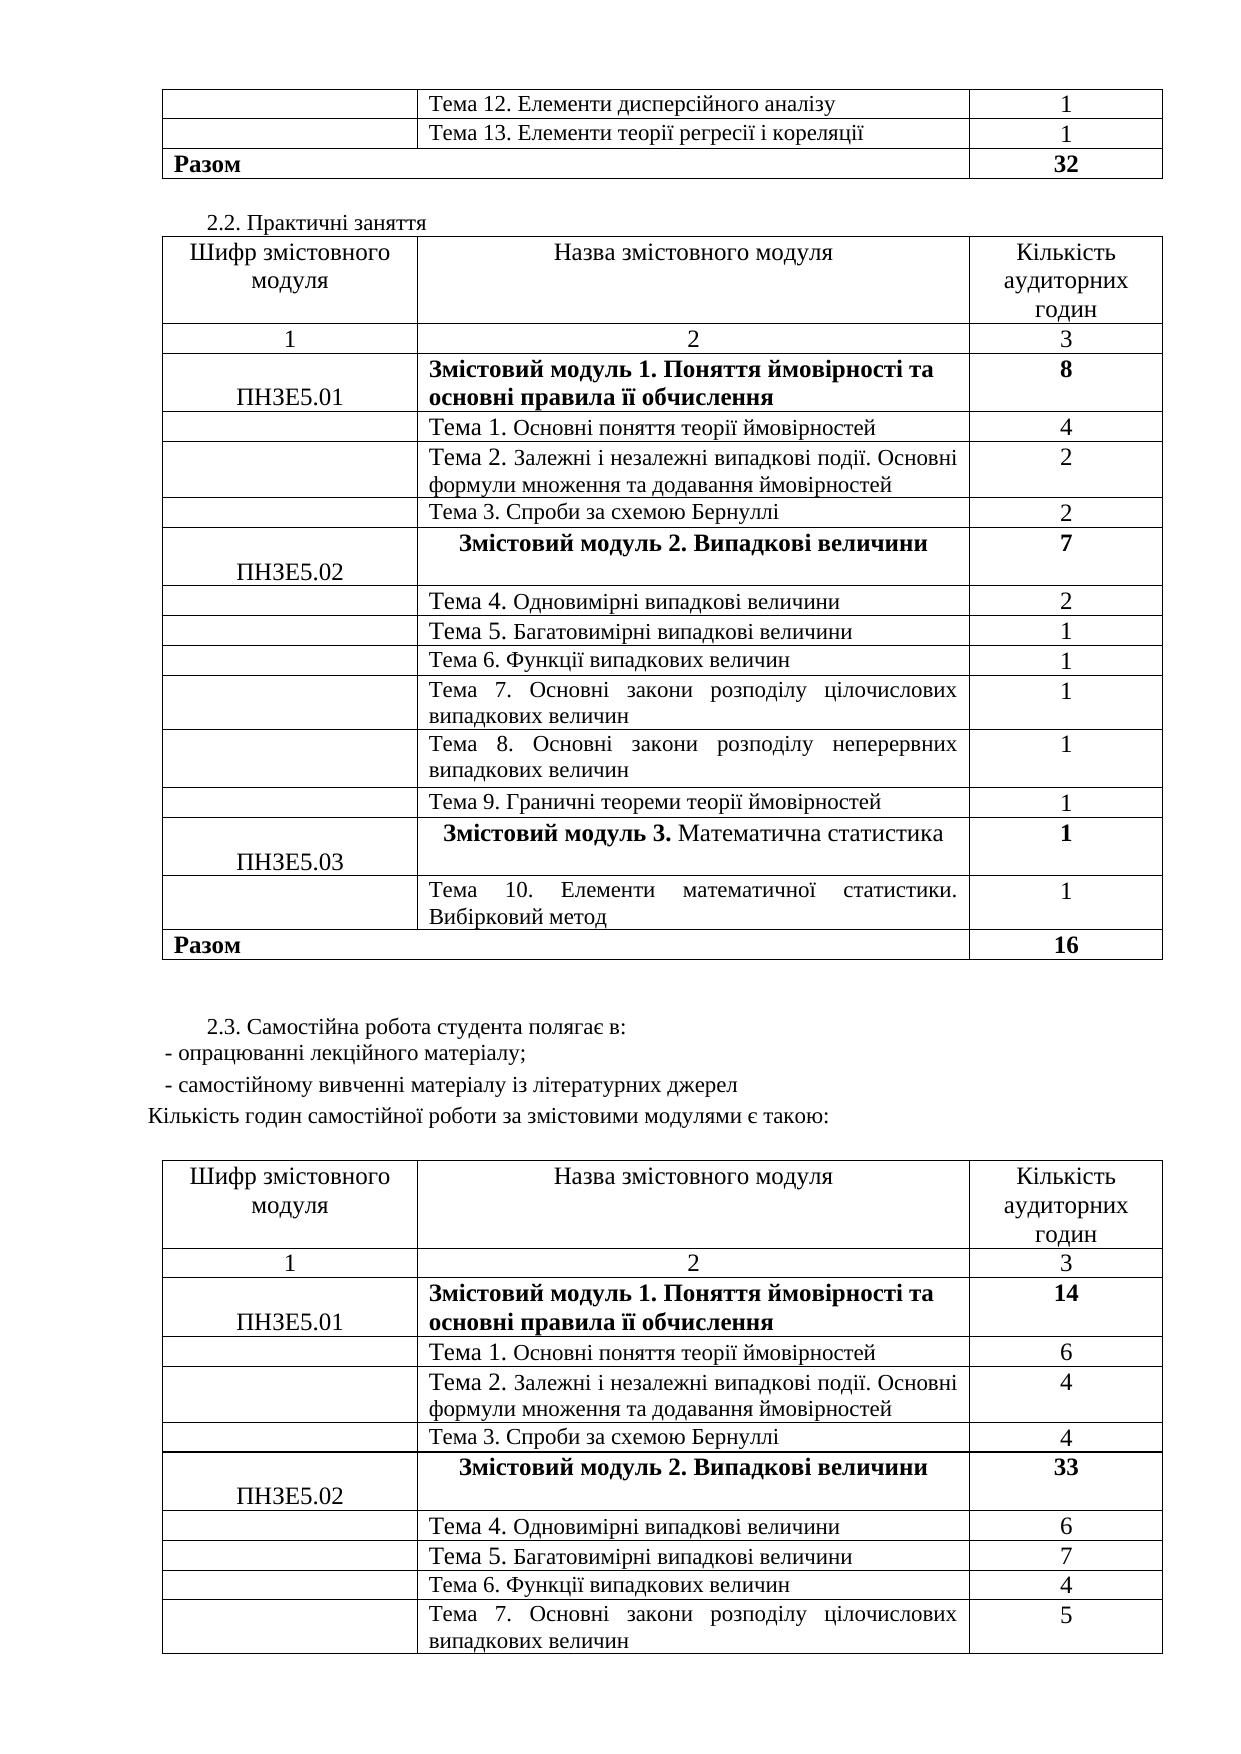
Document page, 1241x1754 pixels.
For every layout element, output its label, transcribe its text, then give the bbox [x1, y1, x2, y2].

table_cell Змістовий модуль 3. Математична статистика [418, 818, 969, 875]
table_cell ПНЗЕ5.01 [163, 1278, 417, 1336]
table_cell 6 [970, 1511, 1162, 1540]
table_cell Тема 6. Функції випадкових величин [418, 646, 969, 675]
table_cell [163, 1600, 417, 1653]
table_cell 7 [970, 528, 1162, 585]
table_cell 1 [163, 324, 417, 353]
table_cell Тема 6. Функції випадкових величин [418, 1571, 969, 1599]
table_cell 5 [970, 1600, 1162, 1653]
table_cell [163, 1511, 417, 1540]
table_cell 3 [970, 324, 1162, 353]
list 2.3. Самостійна робота студента полягає в: [207, 1013, 1152, 1039]
text Кількість годин самостійної роботи за змістовими модулями є такою: [148, 1102, 1152, 1128]
table_cell 1 [970, 646, 1162, 675]
table_header Кількість аудиторних годин [970, 237, 1162, 323]
table_cell 1 [970, 788, 1162, 817]
table_cell Тема 5. Багатовимірні випадкові величини [418, 616, 969, 645]
table_cell Тема 12. Елементи дисперсійного аналізу [418, 90, 969, 118]
table_header Назва змістовного модуля [418, 1161, 969, 1247]
table_cell Тема 3. Спроби за схемою Бернуллі [418, 1423, 969, 1451]
table_cell 2 [970, 442, 1162, 497]
table_cell 2 [418, 324, 969, 353]
table_cell Тема 1. Основні поняття теорії ймовірностей [418, 1337, 969, 1366]
table_cell Разом [163, 930, 969, 959]
table_cell ПНЗЕ5.02 [163, 1453, 417, 1510]
table_cell [163, 1541, 417, 1569]
table_cell 4 [970, 1571, 1162, 1599]
table_cell [163, 1423, 417, 1451]
list 2.2. Практичні заняття [207, 209, 1152, 236]
table_cell Тема 4. Одновимірні випадкові величини [418, 1511, 969, 1540]
table_cell Змістовий модуль 1. Поняття ймовірності та основні правила її обчислення [418, 354, 969, 411]
table_cell 14 [970, 1278, 1162, 1336]
table_cell [163, 1337, 417, 1366]
table_cell [163, 90, 417, 118]
table_cell Тема 13. Елементи теорії регресії і кореляції [418, 119, 969, 148]
table_cell 4 [970, 1367, 1162, 1422]
table_cell Тема 5. Багатовимірні випадкові величини [418, 1541, 969, 1569]
table_cell [163, 498, 417, 527]
table_cell Тема 8. Основні закони розподілу неперервних випадкових величин [418, 730, 969, 787]
table_cell 8 [970, 354, 1162, 411]
table_cell Змістовий модуль 1. Поняття ймовірності та основні правила її обчислення [418, 1278, 969, 1336]
table_cell [163, 119, 417, 148]
table_header Кількість аудиторних годин [970, 1161, 1162, 1247]
table_cell Тема 9. Граничні теореми теорії ймовірностей [418, 788, 969, 817]
table_cell Тема 7. Основні закони розподілу цілочислових випадкових величин [418, 676, 969, 728]
table_cell [163, 876, 417, 929]
table_cell 1 [163, 1249, 417, 1277]
table_header Шифр змістовного модуля [163, 1161, 417, 1247]
table_cell Тема 10. Елементи математичної статистики. Вибірковий метод [418, 876, 969, 929]
table_cell ПНЗЕ5.01 [163, 354, 417, 411]
table_cell [163, 646, 417, 675]
table_cell ПНЗЕ5.03 [163, 818, 417, 875]
table_cell Тема 3. Спроби за схемою Бернуллі [418, 498, 969, 527]
table_cell Тема 2. Залежні і незалежні випадкові події. Основні формули множення та додавання ймовірностей [418, 442, 969, 497]
table_cell 4 [970, 412, 1162, 441]
table_cell [163, 442, 417, 497]
table_cell 1 [970, 818, 1162, 875]
table_cell 32 [970, 149, 1162, 178]
table_cell Тема 2. Залежні і незалежні випадкові події. Основні формули множення та додавання ймовірностей [418, 1367, 969, 1422]
table_cell [163, 1367, 417, 1422]
table_cell 4 [970, 1423, 1162, 1451]
table_cell ПНЗЕ5.02 [163, 528, 417, 585]
table_cell [163, 676, 417, 728]
table_cell [163, 788, 417, 817]
table_cell 1 [970, 616, 1162, 645]
table_cell 3 [970, 1249, 1162, 1277]
table_cell 6 [970, 1337, 1162, 1366]
table_cell [163, 586, 417, 615]
text - опрацюванні лекційного матеріалу; [148, 1039, 1152, 1065]
table_cell Тема 7. Основні закони розподілу цілочислових випадкових величин [418, 1600, 969, 1653]
table_cell 7 [970, 1541, 1162, 1569]
table_cell Змістовий модуль 2. Випадкові величини [418, 1453, 969, 1510]
table_cell [163, 412, 417, 441]
table_cell Змістовий модуль 2. Випадкові величини [418, 528, 969, 585]
table_cell 1 [970, 730, 1162, 787]
table_cell 1 [970, 90, 1162, 118]
table_cell 1 [970, 119, 1162, 148]
table_cell 2 [418, 1249, 969, 1277]
table_cell 1 [970, 876, 1162, 929]
table_cell [163, 1571, 417, 1599]
table_cell 16 [970, 930, 1162, 959]
table_cell 1 [970, 676, 1162, 728]
table_cell 2 [970, 498, 1162, 527]
table_cell Тема 4. Одновимірні випадкові величини [418, 586, 969, 615]
table_cell [163, 616, 417, 645]
table_cell 33 [970, 1453, 1162, 1510]
table_header Шифр змістовного модуля [163, 237, 417, 323]
table_cell Тема 1. Основні поняття теорії ймовірностей [418, 412, 969, 441]
table_cell 2 [970, 586, 1162, 615]
text - самостійному вивченні матеріалу із літературних джерел [148, 1071, 1152, 1097]
table_cell Разом [163, 149, 969, 178]
table_cell [163, 730, 417, 787]
table_header Назва змістовного модуля [418, 237, 969, 323]
